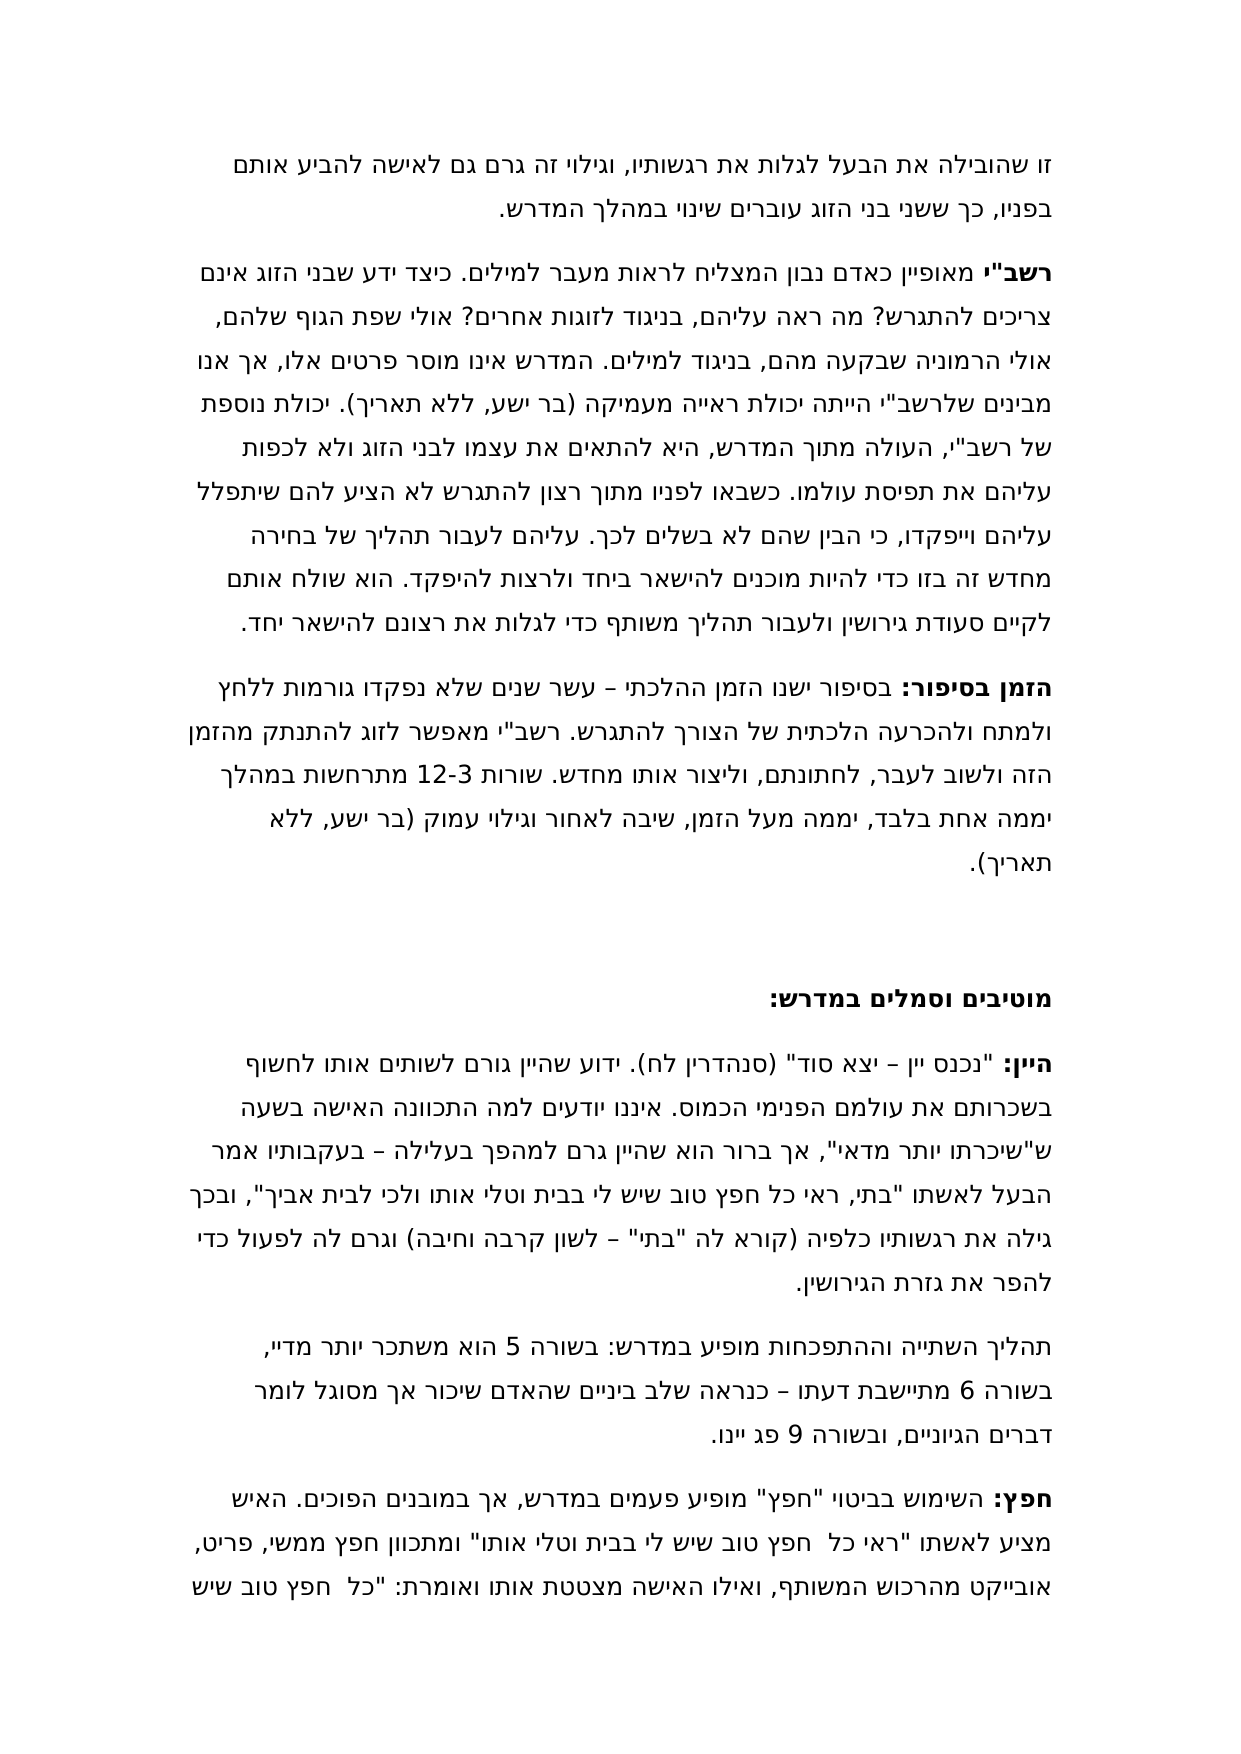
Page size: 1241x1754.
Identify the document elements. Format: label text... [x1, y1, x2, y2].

text היין: "נכנס יין – יצא סוד" (סנהדרין לח). ידוע שהיין גורם לשותים אותו לחשוף בשכרותם את עולמם הפנימי הכמוס. איננו יודעים למה התכוונה האישה בשעה ש"שיכרתו יותר מדאי", אך ברור הוא שהיין גרם למהפך בעלילה – בעקבותיו אמר הבעל לאשתו "בתי, ראי כל חפץ טוב שיש לי בבית וטלי אותו ולכי לבית אביך", ובכך גילה את רגשותיו כלפיה (קורא לה "בתי" – לשון קרבה וחיבה) וגרם לה לפעול כדי להפר את גזרת הגירושין. [187, 1049, 1053, 1297]
text רשב"י מאופיין כאדם נבון המצליח לראות מעבר למילים. כיצד ידע שבני הזוג אינם צריכים להתגרש? מה ראה עליהם, בניגוד לזוגות אחרים? אולי שפת הגוף שלהם, אולי הרמוניה שבקעה מהם, בניגוד למילים. המדרש אינו מוסר פרטים אלו, אך אנו מבינים שלרשב"י הייתה יכולת ראייה מעמיקה (בר ישע, ללא תאריך). יכולת נוספת של רשב"י, העולה מתוך המדרש, היא להתאים את עצמו לבני הזוג ולא לכפות עליהם את תפיסת עולמו. כשבאו לפניו מתוך רצון להתגרש לא הציע להם שיתפלל עליהם וייפקדו, כי הבין שהם לא בשלים לכך. עליהם לעבור תהליך של בחירה מחדש זה בזו כדי להיות מוכנים להישאר ביחד ולרצות להיפקד. הוא שולח אותם לקיים סעודת גירושין ולעבור תהליך משותף כדי לגלות את רצונם להישאר יחד. [187, 258, 1053, 637]
text מוטיבים וסמלים במדרש: [187, 984, 1053, 1013]
text הזמן בסיפור: בסיפור ישנו הזמן ההלכתי – עשר שנים שלא נפקדו גורמות ללחץ ולמתח ולהכרעה הלכתית של הצורך להתגרש. רשב"י מאפשר לזוג להתנתק מהזמן הזה ולשוב לעבר, לחתונתם, וליצור אותו מחדש. שורות 12-3 מתרחשות במהלך יממה אחת בלבד, יממה מעל הזמן, שיבה לאחור וגילוי עמוק (בר ישע, ללא תאריך). [187, 673, 1053, 877]
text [187, 1484, 1053, 1601]
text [187, 150, 1053, 223]
text תהליך השתייה וההתפכחות מופיע במדרש: בשורה 5 הוא משתכר יותר מדיי, בשורה 6 מתיישבת דעתו – כנראה שלב ביניים שהאדם שיכור אך מסוגל לומר דברים הגיוניים, ובשורה 9 פג יינו. [187, 1332, 1053, 1449]
